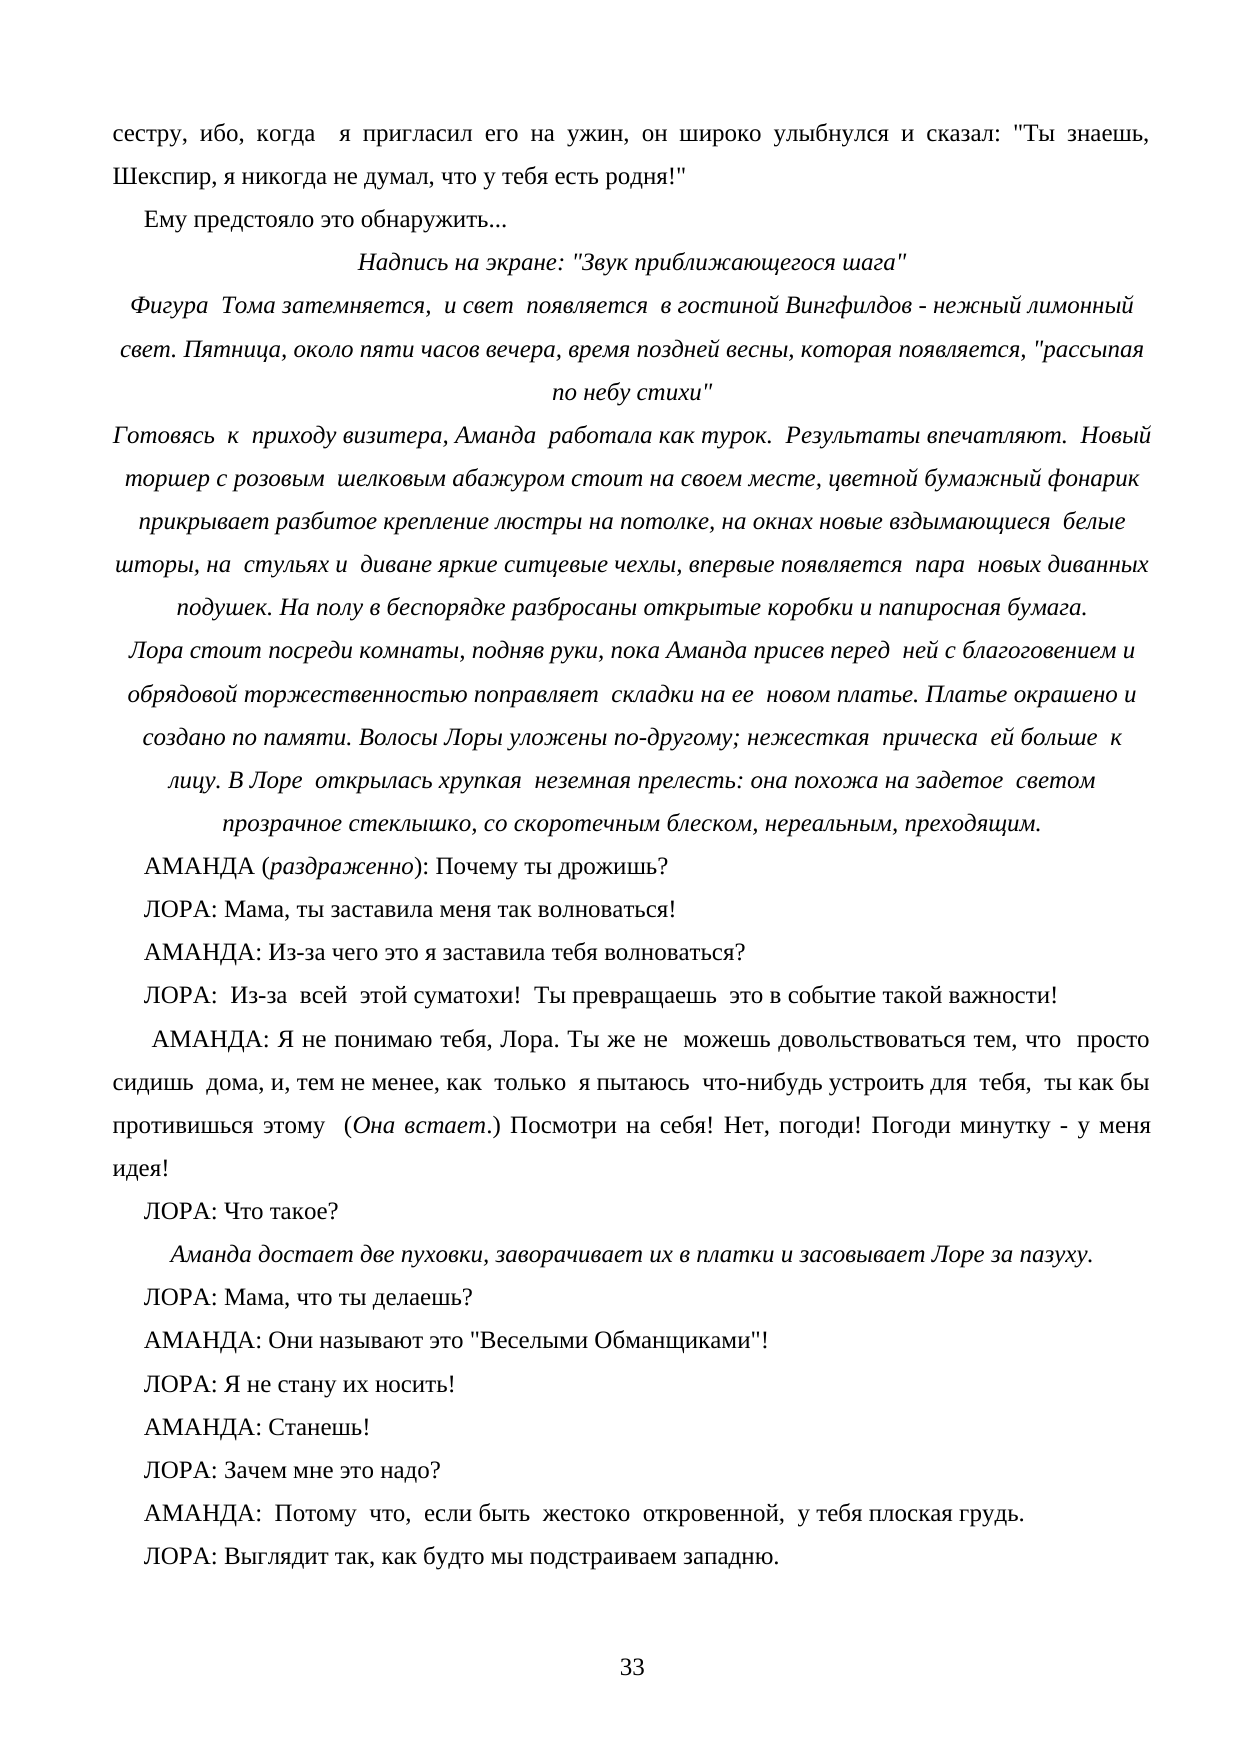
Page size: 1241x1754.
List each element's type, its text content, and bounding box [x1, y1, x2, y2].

text АМАНДА: Станешь! [112, 1412, 1152, 1441]
text Лора стоит посреди комнаты, подняв руки, пока Аманда присев перед ней с благоговением и обрядовой торжественностью поправляет складки на ее новом платье. Платье окрашено и создано по памяти. Волосы Лоры уложены по-другому; нежесткая прическа ей больше к лицу. В Лоре открылась хрупкая неземная прелесть: она похожа на задетое светом прозрачное стеклышко, со скоротечным блеском, нереальным, преходящим. [112, 636, 1152, 837]
text ЛОРА: Зачем мне это надо? [112, 1455, 1152, 1484]
text Фигура Тома затемняется, и свет появляется в гостиной Вингфилдов - нежный лимонный свет. Пятница, около пяти часов вечера, время поздней весны, которая появляется, "рассыпая по небу стихи" [112, 291, 1152, 406]
text АМАНДА (раздраженно): Почему ты дрожишь? [112, 851, 1152, 880]
text Надпись на экране: "Звук приближающегося шага" [112, 247, 1152, 276]
text АМАНДА: Они называют это "Веселыми Обманщиками"! [112, 1326, 1152, 1354]
text ЛОРА: Мама, ты заставила меня так волноваться! [112, 894, 1152, 923]
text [112, 118, 1152, 190]
text АМАНДА: Из-за чего это я заставила тебя волноваться? [112, 937, 1152, 966]
text ЛОРА: Я не стану их носить! [112, 1369, 1152, 1397]
text АМАНДА: Я не понимаю тебя, Лора. Ты же не можешь довольствоваться тем, что просто сидишь дома, и, тем не менее, как только я пытаюсь что-нибудь устроить для тебя, ты как бы противишься этому (Она встает.) Посмотри на себя! Нет, погоди! Погоди минутку - у меня идея! [112, 1024, 1152, 1182]
text Аманда достает две пуховки, заворачивает их в платки и засовывает Лоре за пазуху. [112, 1239, 1152, 1268]
text АМАНДА: Потому что, если быть жестоко откровенной, у тебя плоская грудь. [112, 1498, 1152, 1527]
text ЛОРА: Мама, что ты делаешь? [112, 1282, 1152, 1311]
text ЛОРА: Из-за всей этой суматохи! Ты превращаешь это в событие такой важности! [112, 981, 1152, 1009]
text ЛОРА: Выглядит так, как будто мы подстраиваем западню. [112, 1541, 1152, 1570]
text Ему предстояло это обнаружить... [112, 204, 1152, 233]
text Готовясь к приходу визитера, Аманда работала как турок. Результаты впечатляют. Новый торшер с розовым шелковым абажуром стоит на своем месте, цветной бумажный фонарик прикрывает разбитое крепление люстры на потолке, на окнах новые вздымающиеся белые шторы, на стульях и диване яркие ситцевые чехлы, впервые появляется пара новых диванных подушек. На полу в беспорядке разбросаны открытые коробки и папиросная бумага. [112, 420, 1152, 621]
text ЛОРА: Что такое? [112, 1196, 1152, 1225]
